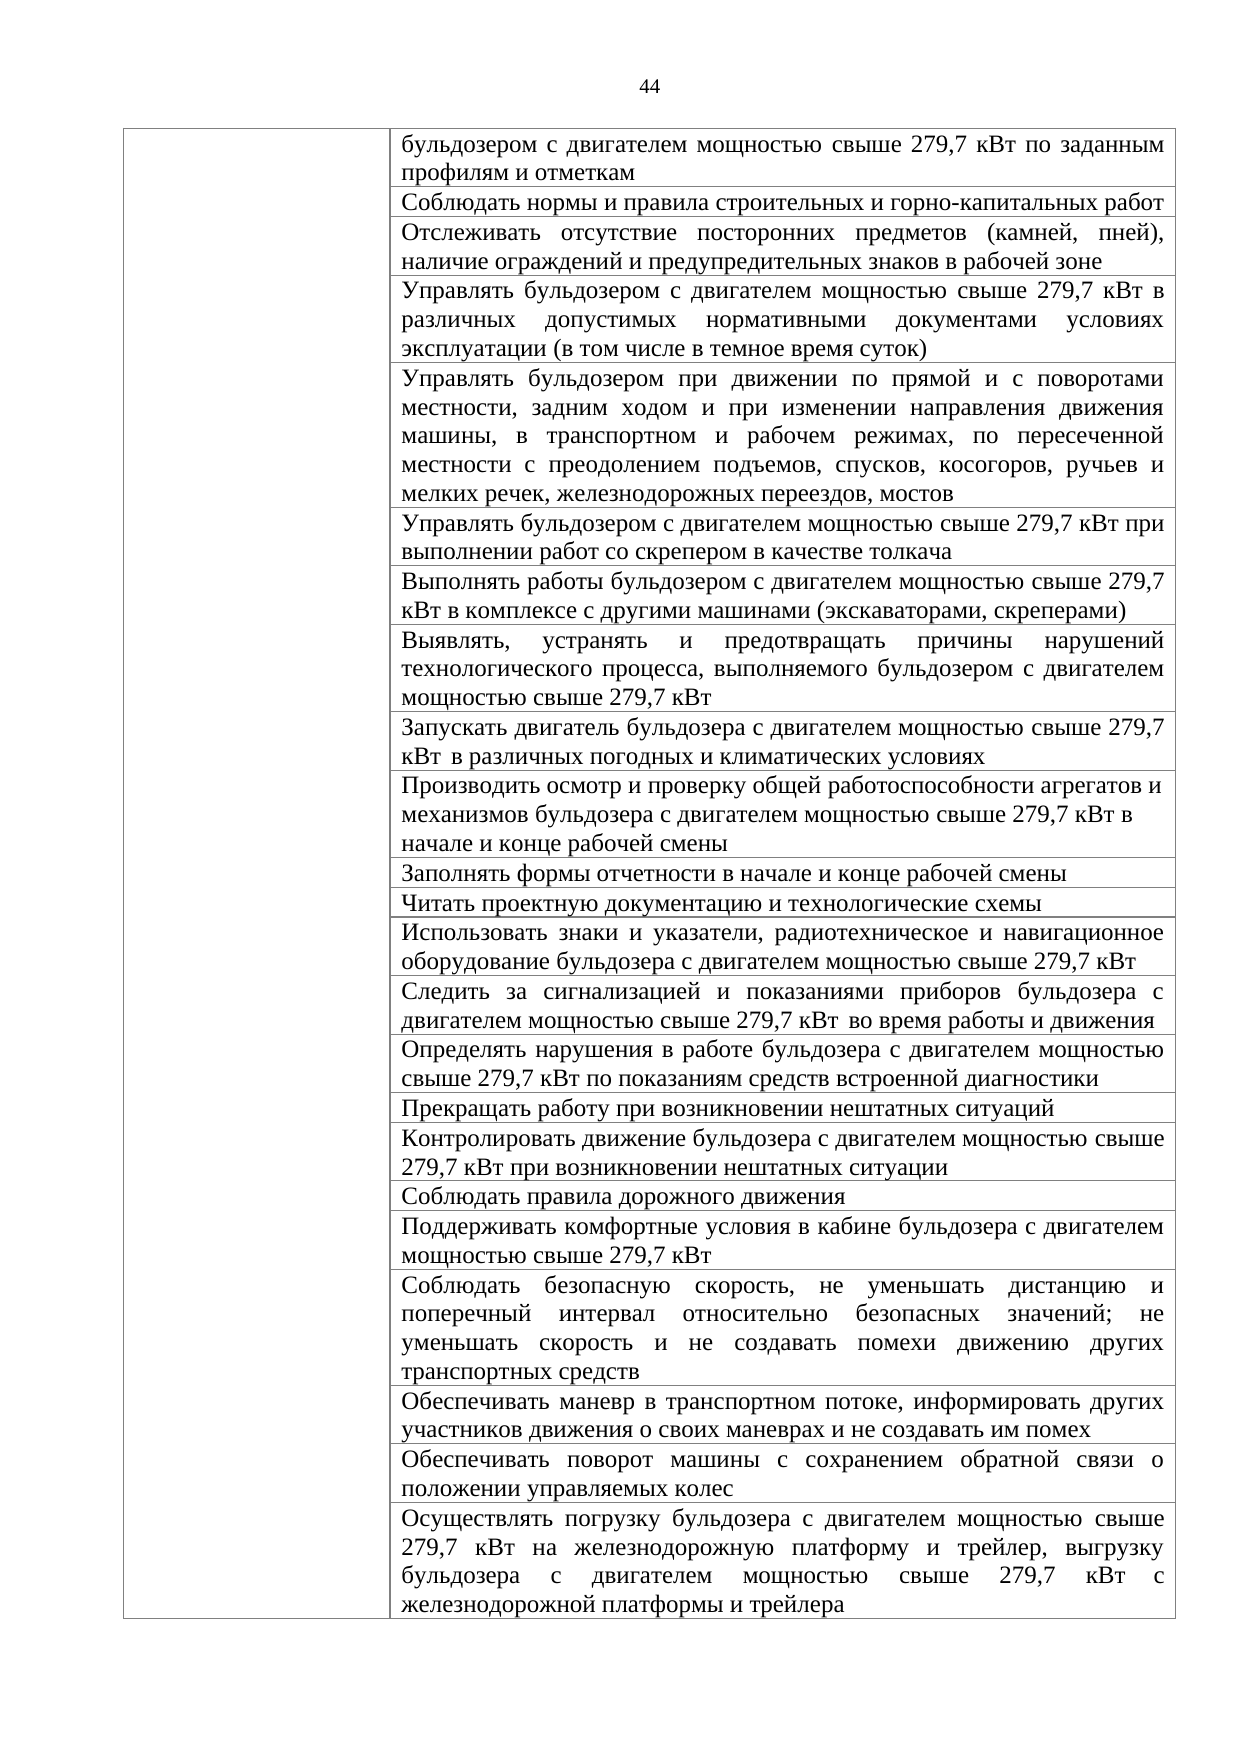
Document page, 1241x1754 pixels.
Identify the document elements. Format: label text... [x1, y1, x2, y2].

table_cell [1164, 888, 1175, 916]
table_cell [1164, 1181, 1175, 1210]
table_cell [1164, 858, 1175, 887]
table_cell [391, 129, 1175, 186]
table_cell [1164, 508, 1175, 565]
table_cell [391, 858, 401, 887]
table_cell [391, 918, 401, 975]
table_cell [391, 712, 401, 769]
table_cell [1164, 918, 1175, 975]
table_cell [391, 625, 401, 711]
table_cell Обеспечивать маневр в транспортном потоке, информировать других участников движения о своих маневрах и не создавать им помех [391, 1386, 1175, 1443]
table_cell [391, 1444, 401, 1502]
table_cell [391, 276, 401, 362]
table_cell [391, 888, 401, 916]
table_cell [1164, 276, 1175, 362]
table_cell Соблюдать безопасную скорость, не уменьшать дистанцию и поперечный интервал относительно безопасных значений; не уменьшать скорость и не создавать помехи движению других транспортных средств [391, 1270, 1175, 1385]
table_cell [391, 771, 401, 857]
table_cell Прекращать работу при возникновении нештатных ситуаций [391, 1093, 1175, 1122]
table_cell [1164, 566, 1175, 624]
table_cell Определять нарушения в работе бульдозера с двигателем мощностью свыше 279,7 кВт по показаниям средств встроенной диагностики [391, 1035, 1175, 1092]
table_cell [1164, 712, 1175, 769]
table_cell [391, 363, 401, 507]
table_cell Контролировать движение бульдозера с двигателем мощностью свыше 279,7 кВт при возникновении нештатных ситуации [391, 1123, 1175, 1180]
table_cell Следить за сигнализацией и показаниями приборов бульдозера с двигателем мощностью свыше 279,7 кВт во время работы и движения [391, 976, 1175, 1033]
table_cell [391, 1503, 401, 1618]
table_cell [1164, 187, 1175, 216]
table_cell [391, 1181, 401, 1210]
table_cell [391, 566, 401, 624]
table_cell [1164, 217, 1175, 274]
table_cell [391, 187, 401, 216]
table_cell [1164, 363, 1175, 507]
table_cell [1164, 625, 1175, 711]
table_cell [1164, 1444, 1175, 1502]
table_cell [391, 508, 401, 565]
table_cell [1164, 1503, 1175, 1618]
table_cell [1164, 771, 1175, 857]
table_cell Поддерживать комфортные условия в кабине бульдозера с двигателем мощностью свыше 279,7 кВт [391, 1211, 1175, 1269]
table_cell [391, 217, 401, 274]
